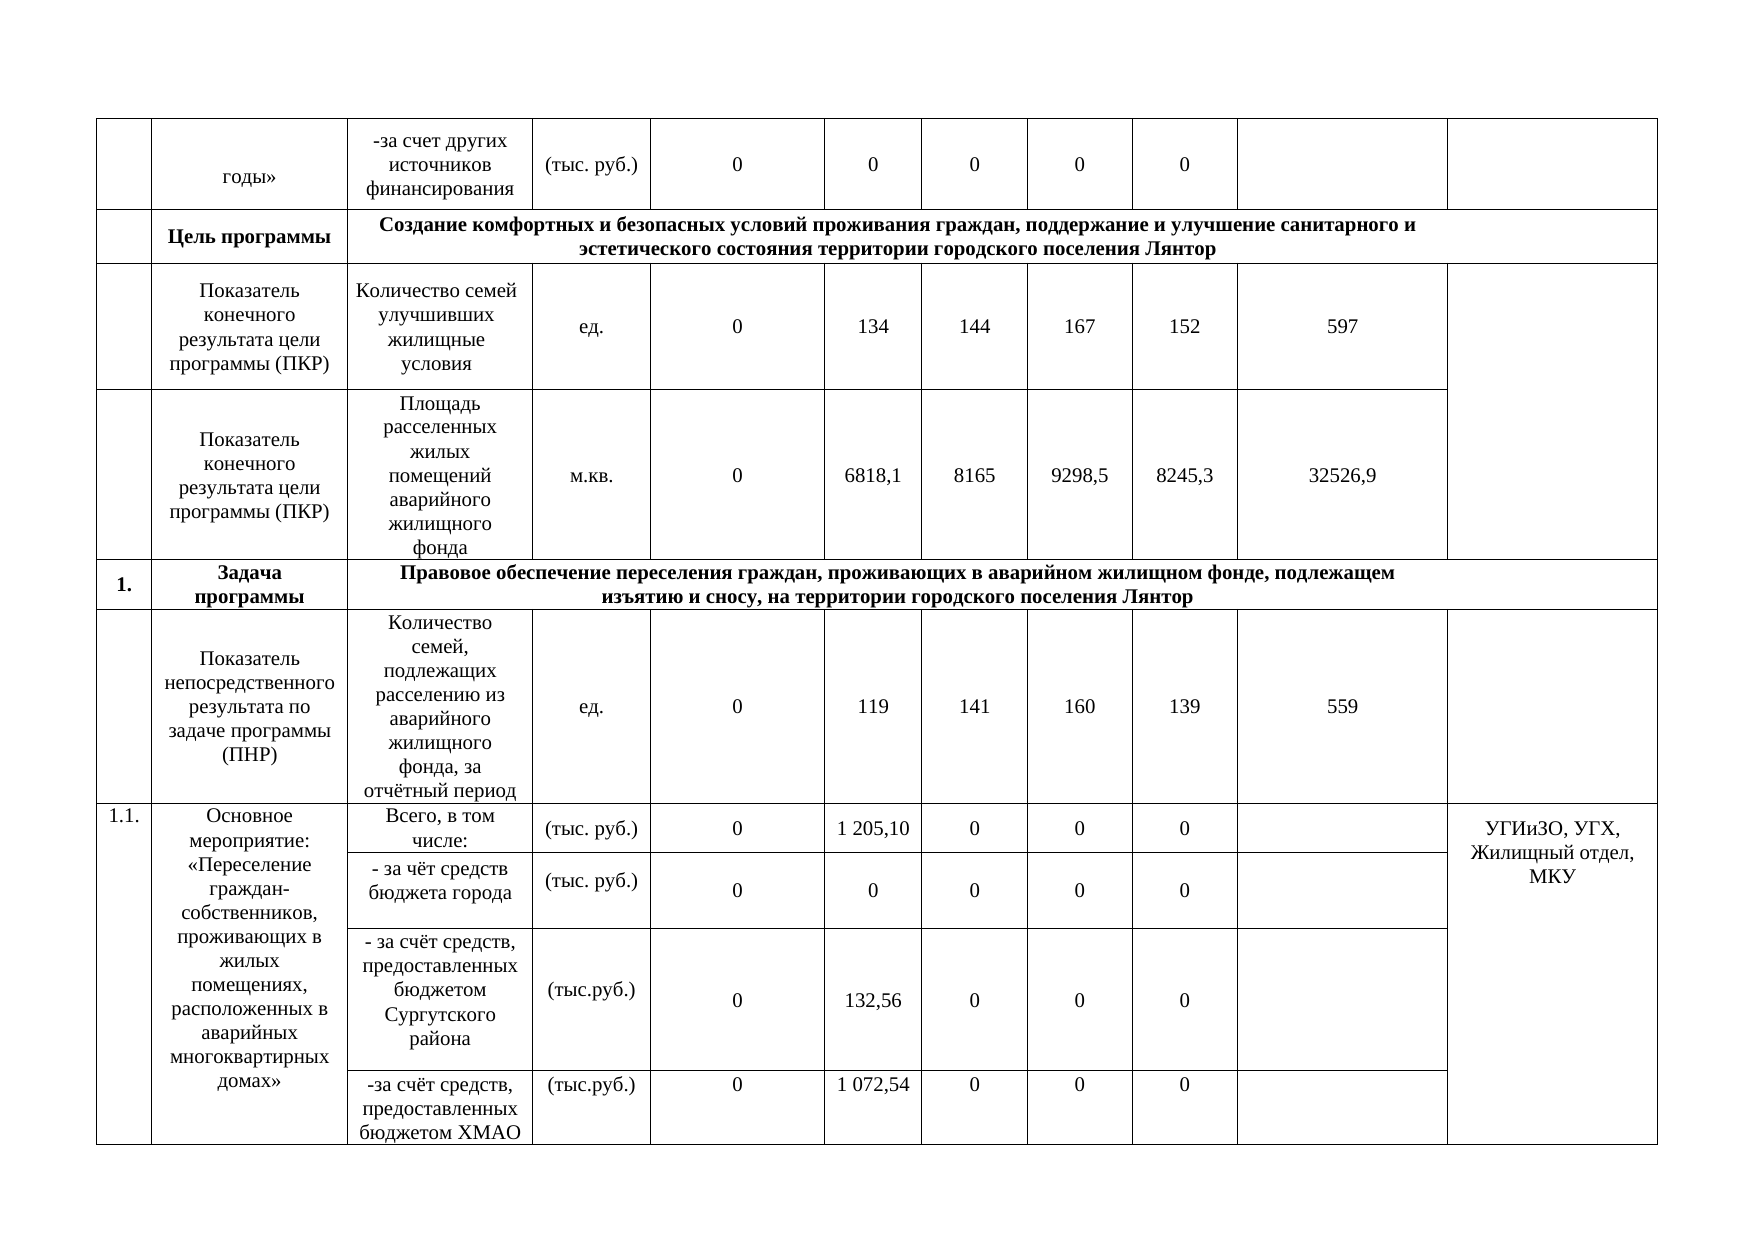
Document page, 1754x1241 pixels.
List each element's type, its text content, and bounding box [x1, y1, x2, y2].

table_cell 0 [651, 119, 824, 209]
table_cell 559 [1238, 610, 1447, 802]
table_cell 0 [922, 119, 1027, 209]
table_cell 0 [1028, 119, 1132, 209]
table_cell [1238, 804, 1447, 852]
table_cell 0 [825, 853, 921, 928]
table_cell 0 [1133, 119, 1237, 209]
table_cell Основное мероприятие: «Переселение граждан-собственников, проживающих в жилых помещениях, расположенных в аварийных многоквартирных домах» [152, 804, 347, 1144]
table_cell 0 [1133, 853, 1237, 928]
table_cell Показатель конечного результата цели программы (ПКР) [152, 390, 347, 559]
table_cell [1238, 1071, 1447, 1144]
table_cell УГИиЗО, УГХ, Жилищный отдел, МКУ [1448, 804, 1657, 1144]
table_cell Количество семей улучшивших жилищные условия [348, 264, 532, 389]
table_cell Количество семей, подлежащих расселению из аварийного жилищного фонда, за отчётный период [348, 610, 532, 802]
table_cell 8245,3 [1133, 390, 1237, 559]
table_cell 134 [825, 264, 921, 389]
table_cell м.кв. [533, 390, 650, 559]
table_cell Задача программы [152, 560, 347, 609]
table_cell Всего, в том числе: [348, 804, 532, 852]
table_cell [97, 390, 151, 559]
table_cell [97, 610, 151, 802]
table_cell 144 [922, 264, 1027, 389]
table_cell ед. [533, 610, 650, 802]
table_cell ед. [533, 264, 650, 389]
table_cell 132,56 [825, 929, 921, 1070]
table_cell 597 [1238, 264, 1447, 389]
table_cell 1 072,54 [825, 1071, 921, 1144]
table_cell 0 [651, 1071, 824, 1144]
table_cell 0 [1028, 929, 1132, 1070]
table_cell [97, 264, 151, 389]
table_cell [1238, 119, 1447, 209]
table_cell 0 [1133, 929, 1237, 1070]
table_cell 0 [922, 853, 1027, 928]
table_cell [97, 210, 151, 262]
table_cell 1. [97, 560, 151, 609]
table_cell 6818,1 [825, 390, 921, 559]
table_cell (тыс.руб.) [533, 929, 650, 1070]
table_cell 0 [922, 804, 1027, 852]
table_cell 0 [825, 119, 921, 209]
table_cell (тыс.руб.) [533, 1071, 650, 1144]
table_cell Показатель конечного результата цели программы (ПКР) [152, 264, 347, 389]
table_cell 0 [1028, 1071, 1132, 1144]
table_cell (тыс. руб.) [533, 804, 650, 852]
table_cell [1448, 264, 1657, 389]
table_cell -за счет других источников финансирования [348, 119, 532, 209]
table_cell [1238, 853, 1447, 928]
table_cell 0 [1028, 853, 1132, 928]
table_cell 167 [1028, 264, 1132, 389]
table_cell 8165 [922, 390, 1027, 559]
table_cell 0 [651, 390, 824, 559]
table_cell 9298,5 [1028, 390, 1132, 559]
table_cell 0 [651, 804, 824, 852]
table_cell - за чёт средств бюджета города [348, 853, 532, 928]
table_cell [1448, 389, 1657, 559]
table_cell [1448, 610, 1657, 802]
table_cell 0 [651, 610, 824, 802]
table_cell 160 [1028, 610, 1132, 802]
table_cell 1 205,10 [825, 804, 921, 852]
table_cell 0 [651, 929, 824, 1070]
table_cell 119 [825, 610, 921, 802]
table_cell - за счёт средств, предоставленных бюджетом Сургутского района [348, 929, 532, 1070]
table_cell (тыс. руб.) [533, 119, 650, 209]
table_cell Цель программы [152, 210, 347, 262]
table_cell 0 [922, 929, 1027, 1070]
table_cell 0 [1028, 804, 1132, 852]
table_cell [1448, 560, 1657, 609]
table_cell 0 [922, 1071, 1027, 1144]
table_cell [1238, 929, 1447, 1070]
table_cell 32526,9 [1238, 390, 1447, 559]
table_cell 0 [1133, 804, 1237, 852]
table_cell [348, 1071, 532, 1144]
table_cell 1.1. [97, 804, 151, 1144]
table_cell 139 [1133, 610, 1237, 802]
table_cell Создание комфортных и безопасных условий проживания граждан, поддержание и улучшение санитарного и эстетического состояния территории городского поселения Лянтор [348, 210, 1448, 262]
table_cell 141 [922, 610, 1027, 802]
table_cell Правовое обеспечение переселения граждан, проживающих в аварийном жилищном фонде, подлежащем изъятию и сносу, на территории городского поселения Лянтор [348, 560, 1448, 609]
table_cell [1448, 210, 1657, 262]
table_cell 0 [1133, 1071, 1237, 1144]
table_cell 152 [1133, 264, 1237, 389]
table_cell 0 [651, 264, 824, 389]
table_cell Площадь расселенных жилых помещений аварийного жилищного фонда [348, 390, 532, 559]
table_cell (тыс. руб.) [533, 853, 650, 928]
table_cell Показатель непосредственного результата по задаче программы (ПНР) [152, 610, 347, 802]
table_cell 0 [651, 853, 824, 928]
